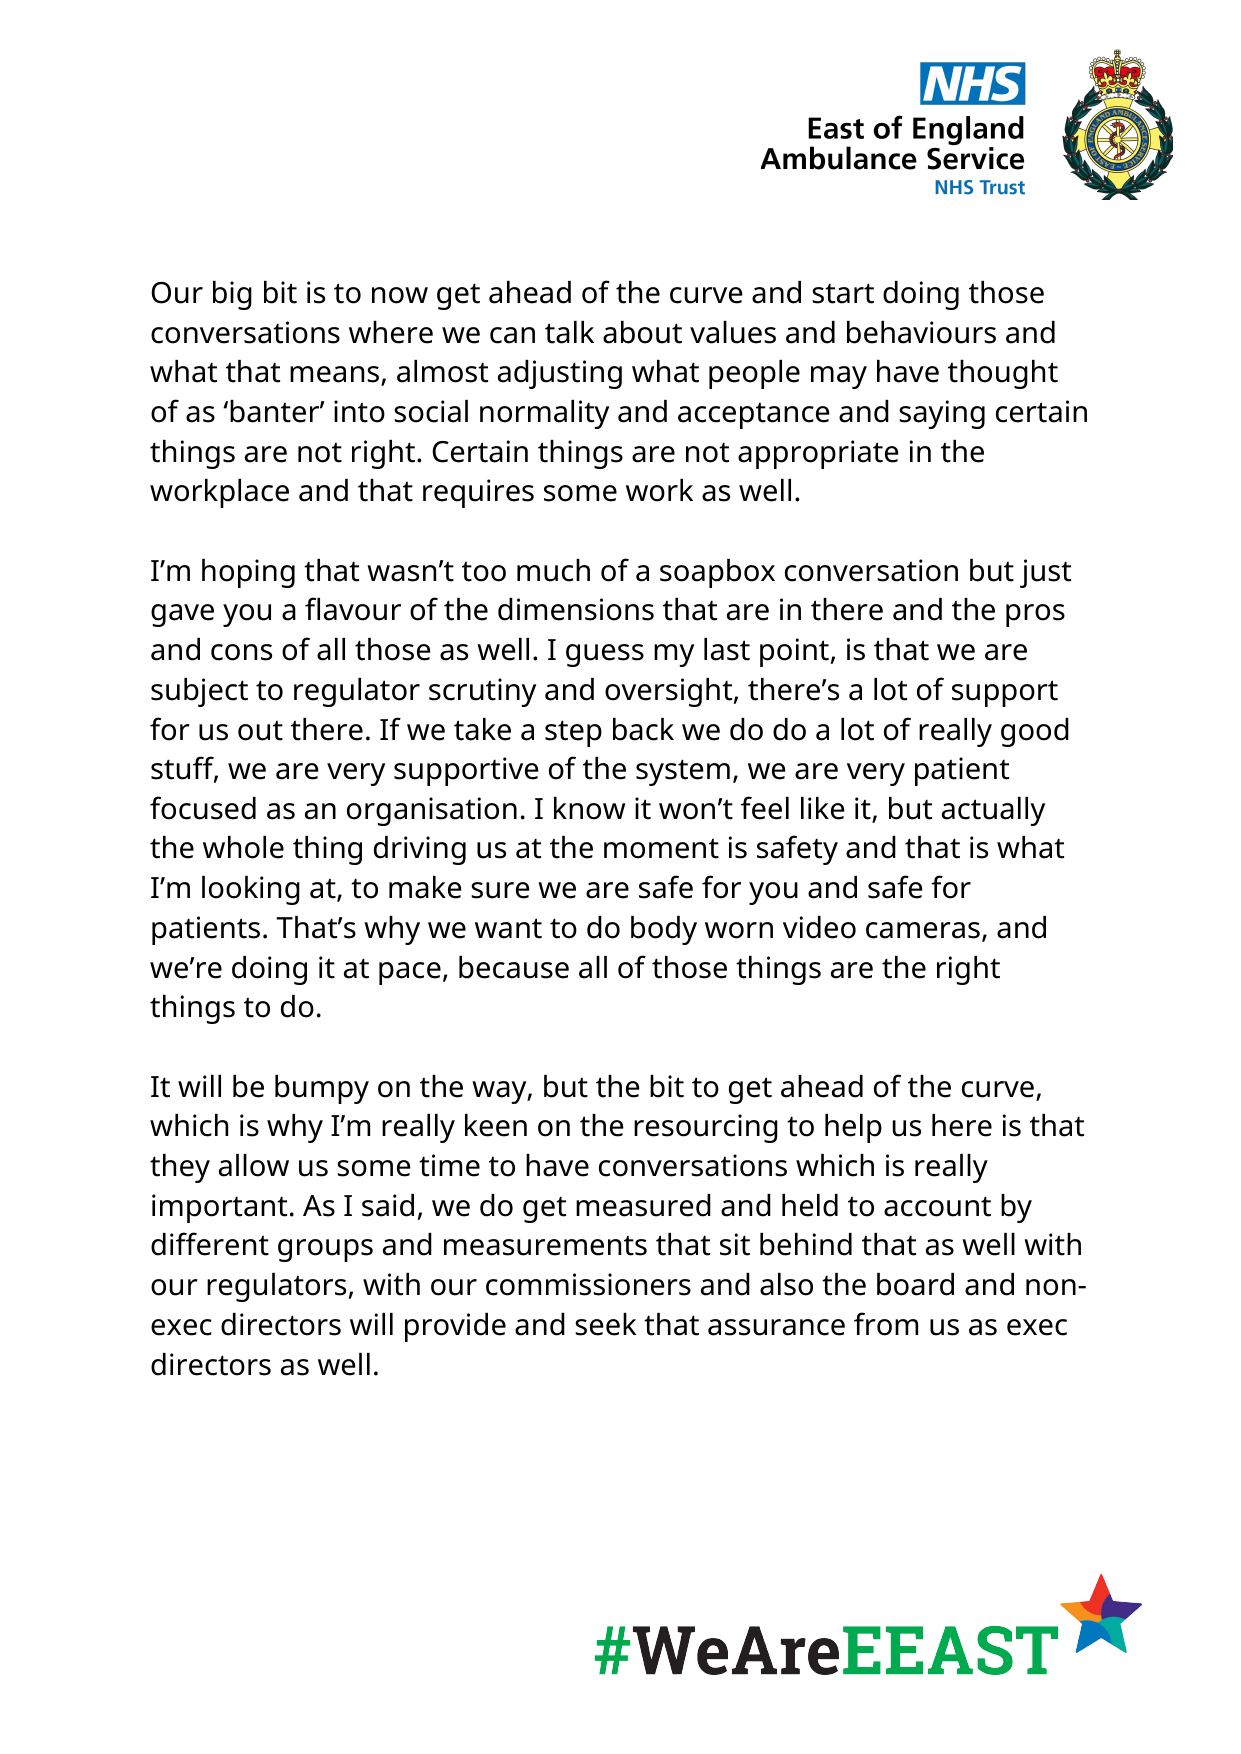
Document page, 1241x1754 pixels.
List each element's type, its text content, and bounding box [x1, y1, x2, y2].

picture [760, 49, 1173, 200]
picture [594, 1574, 1142, 1675]
text Our big bit is to now get ahead of the curve and start doing those conversations where we can talk about values and behaviours and what that means, almost adjusting what people may have thought of as ‘banter’ into social normality and acceptance and saying certain things are not right. Certain things are not appropriate in the workplace and that requires some work as well. [150, 272, 1090, 510]
text I’m hoping that wasn’t too much of a soapbox conversation but just gave you a flavour of the dimensions that are in there and the pros and cons of all those as well. I guess my last point, is that we are subject to regulator scrutiny and oversight, there’s a lot of support for us out there. If we take a step back we do do a lot of really good stuff, we are very supportive of the system, we are very patient focused as an organisation. I know it won’t feel like it, but actually the whole thing driving us at the moment is safety and that is what I’m looking at, to make sure we are safe for you and safe for patients. That’s why we want to do body worn video cameras, and we’re doing it at pace, because all of those things are the right things to do. [150, 550, 1090, 1026]
text It will be bumpy on the way, but the bit to get ahead of the curve, which is why I’m really keen on the resourcing to help us here is that they allow us some time to have conversations which is really important. As I said, we do get measured and held to account by different groups and measurements that sit behind that as well with our regulators, with our commissioners and also the board and non-exec directors will provide and seek that assurance from us as exec directors as well. [150, 1066, 1090, 1383]
